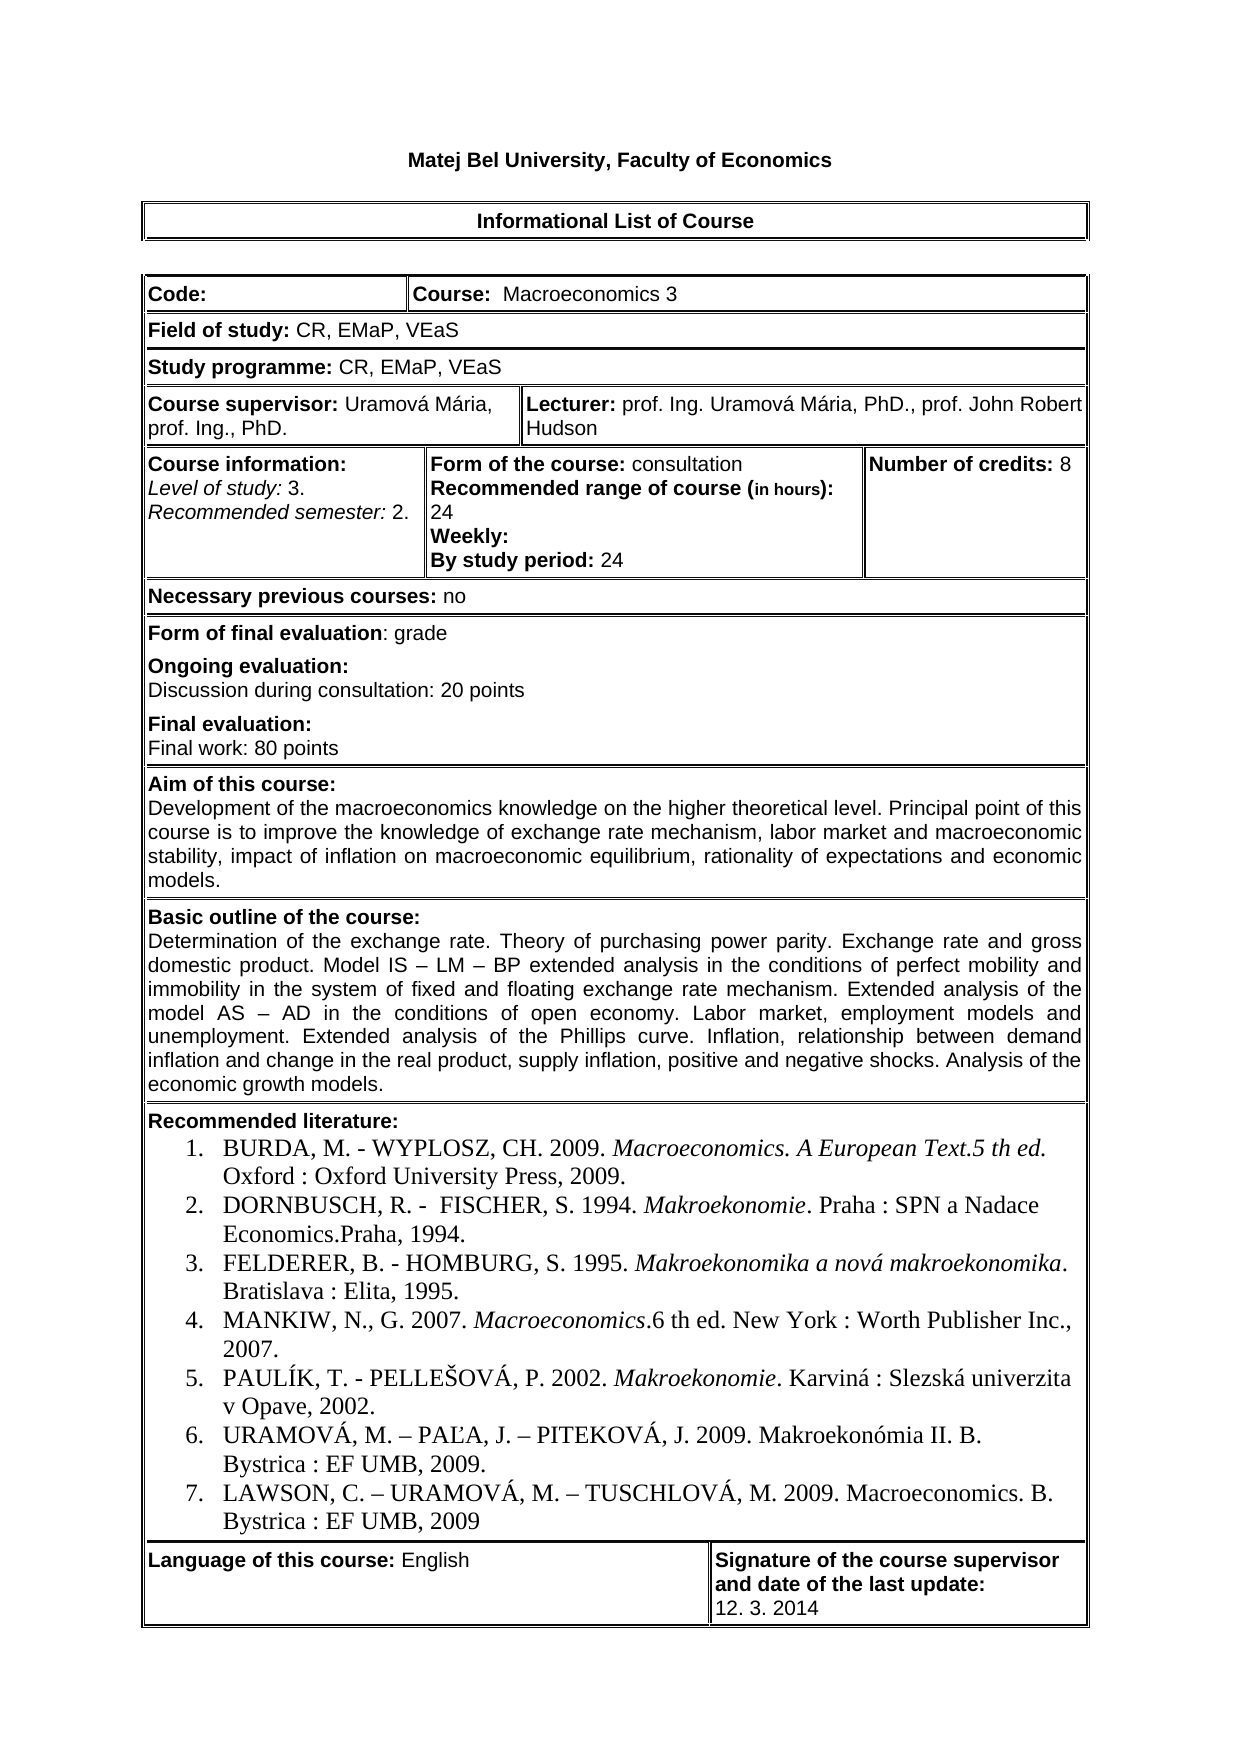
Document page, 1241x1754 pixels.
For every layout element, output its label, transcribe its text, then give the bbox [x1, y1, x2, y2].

table_cell Field of study: CR, EMaP, VEaS [145, 310, 1087, 347]
text Matej Bel University, Faculty of Economics [148, 148, 1093, 172]
table_cell Aim of this course: Development of the macroeconomics knowledge on the higher theoretical level. Principal point of this course is to improve the knowledge of exchange rate mechanism, labor market and macroeconomic stability, impact of inflation on macroeconomic equilibrium, rationality of expectations and economic models. [145, 764, 1087, 897]
table_cell Lecturer: prof. Ing. Uramová Mária, PhD., prof. John Robert Hudson [523, 384, 1087, 444]
table_cell Final evaluation: Final work: 80 points [145, 707, 1086, 764]
table_cell Number of credits: 8 [866, 444, 1087, 576]
table_cell Form of final evaluation: grade [145, 613, 1087, 649]
table_cell Course: Macroeconomics 3 [409, 274, 1088, 310]
table_cell Recommended literature: BURDA, M. - 2009. Macroeconomics. A European Text.5 th ed. Oxford : Oxford University Press, 2009. Dornbusch, R. - Fischer, S. 1994. Makroekonomie. Praha : SPN a Nadace Economics.Praha, 1994. Felderer, B. - Homburg, S. 1995. Makroekonomika a nová makroekonomika. : Elita, 1995. Mankiw, N., G. 2007. Macroeconomics.6 th ed. New York : Worth Publisher Inc., 2007. Paulík, T. - Pellešová, P. 2002. Makroekonomie. Karviná : Slezská univerzita v Opave, 2002. URAMOVÁ, M. – PAĽA, J. – PITEKOVÁ, J. 2009. Makroekonómia II. B. Bystrica : EF UMB, 2009. LAWSON, C. – URAMOVÁ, M. – TUSCHLOVÁ, M. 2009. Macroeconomics. B. Bystrica : EF UMB, 2009 [143, 1101, 1088, 1540]
table_header Informational List of Course [145, 204, 1086, 237]
table_cell Form of the course: consultation Recommended range of course (in hours): 24 Weekly: By study period: 24 [427, 448, 862, 576]
table_cell [143, 237, 1088, 274]
table_cell Ongoing evaluation: Discussion during consultation: 20 points [145, 650, 1086, 707]
table_cell Language of this course: English [145, 1540, 710, 1624]
table_cell Course information: Level of study: 3. Recommended semester: 2. [145, 444, 424, 576]
table_cell Signature of the course supervisor and date of the last update: 12. 3. 2014 [710, 1540, 1086, 1624]
table_cell Study programme: CR, EMaP, VEaS [145, 347, 1086, 383]
table_cell Necessary previous courses: no [145, 576, 1087, 613]
table_cell Code: [143, 274, 406, 310]
table_cell Basic outline of the course: Determination of the exchange rate. Theory of purchasing power parity. Exchange rate and gross domestic product. Model IS – LM – BP extended analysis in the conditions of perfect mobility and immobility in the system of fixed and floating exchange rate mechanism. Extended analysis of the model AS – AD in the conditions of open economy. Labor market, employment models and unemployment. Extended analysis of the Phillips curve. Inflation, relationship between demand inflation and change in the real product, supply inflation, positive and negative shocks. Analysis of the economic growth models. [143, 897, 1088, 1101]
table_cell Course supervisor: Uramová Mária, prof. Ing., PhD. [145, 384, 519, 444]
